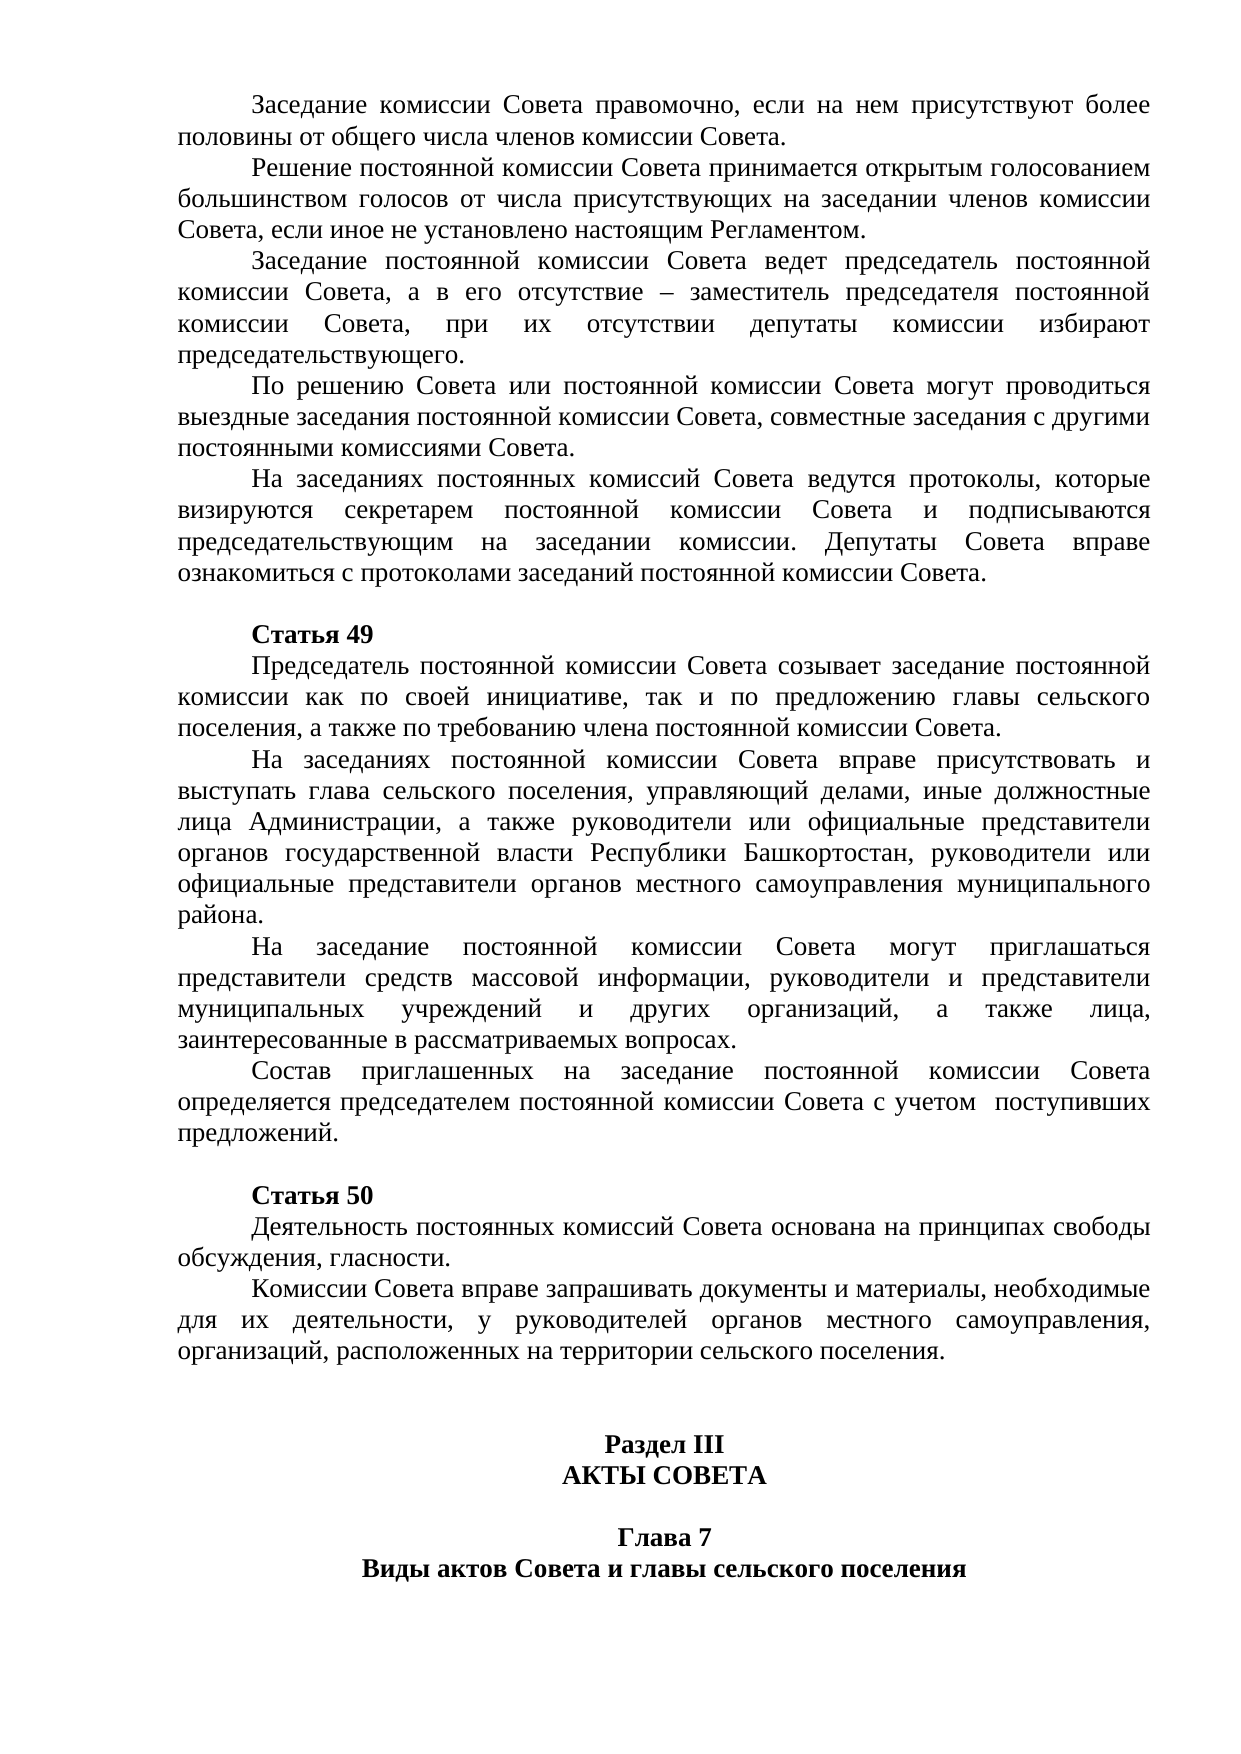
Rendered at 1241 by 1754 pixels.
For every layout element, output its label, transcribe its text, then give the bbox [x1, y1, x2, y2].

text Заседание постоянной комиссии Совета ведет председатель постоянной комиссии Совета, а в его отсутствие – заместитель председателя постоянной комиссии Совета, при их отсутствии депутаты комиссии избирают председательствующего. [177, 244, 1152, 369]
text На заседаниях постоянной комиссии Совета вправе присутствовать и выступать глава сельского поселения, управляющий делами, иные должностные лица Администрации, а также руководители или официальные представители органов государственной власти Республики Башкортостан, руководители или официальные представители органов местного самоуправления муниципального района. [177, 743, 1152, 929]
subtitle АКТЫ СОВЕТА [177, 1459, 1152, 1490]
subtitle Раздел III [177, 1428, 1152, 1459]
subtitle Глава 7 [177, 1521, 1152, 1552]
text Деятельность постоянных комиссий Совета основана на принципах свободы обсуждения, гласности. [177, 1210, 1152, 1272]
text Решение постоянной комиссии Совета принимается открытым голосованием большинством голосов от числа присутствующих на заседании членов комиссии Совета, если иное не установлено настоящим Регламентом. [177, 151, 1152, 244]
text На заседаниях постоянных комиссий Совета ведутся протоколы, которые визируются секретарем постоянной комиссии Совета и подписываются председательствующим на заседании комиссии. Депутаты Совета вправе ознакомиться с протоколами заседаний постоянной комиссии Совета. [177, 462, 1152, 587]
text Комиссии Совета вправе запрашивать документы и материалы, необходимые для их деятельности, у руководителей органов местного самоуправления, организаций, расположенных на территории сельского поселения. [177, 1272, 1152, 1366]
text Состав приглашенных на заседание постоянной комиссии Совета определяется председателем постоянной комиссии Совета с учетом поступивших предложений. [177, 1054, 1152, 1148]
text На заседание постоянной комиссии Совета могут приглашаться представители средств массовой информации, руководители и представители муниципальных учреждений и других организаций, а также лица, заинтересованные в рассматриваемых вопросах. [177, 929, 1152, 1054]
text Статья 50 [177, 1179, 1152, 1210]
text Председатель постоянной комиссии Совета созывает заседание постоянной комиссии как по своей инициативе, так и по предложению главы сельского поселения, а также по требованию члена постоянной комиссии Совета. [177, 649, 1152, 743]
subtitle Виды актов Совета и главы сельского поселения [177, 1552, 1152, 1584]
text Статья 49 [177, 618, 1152, 649]
text По решению Совета или постоянной комиссии Совета могут проводиться выездные заседания постоянной комиссии Совета, совместные заседания с другими постоянными комиссиями Совета. [177, 369, 1152, 462]
text Заседание комиссии Совета правомочно, если на нем присутствуют более половины от общего числа членов комиссии Совета. [177, 89, 1152, 151]
